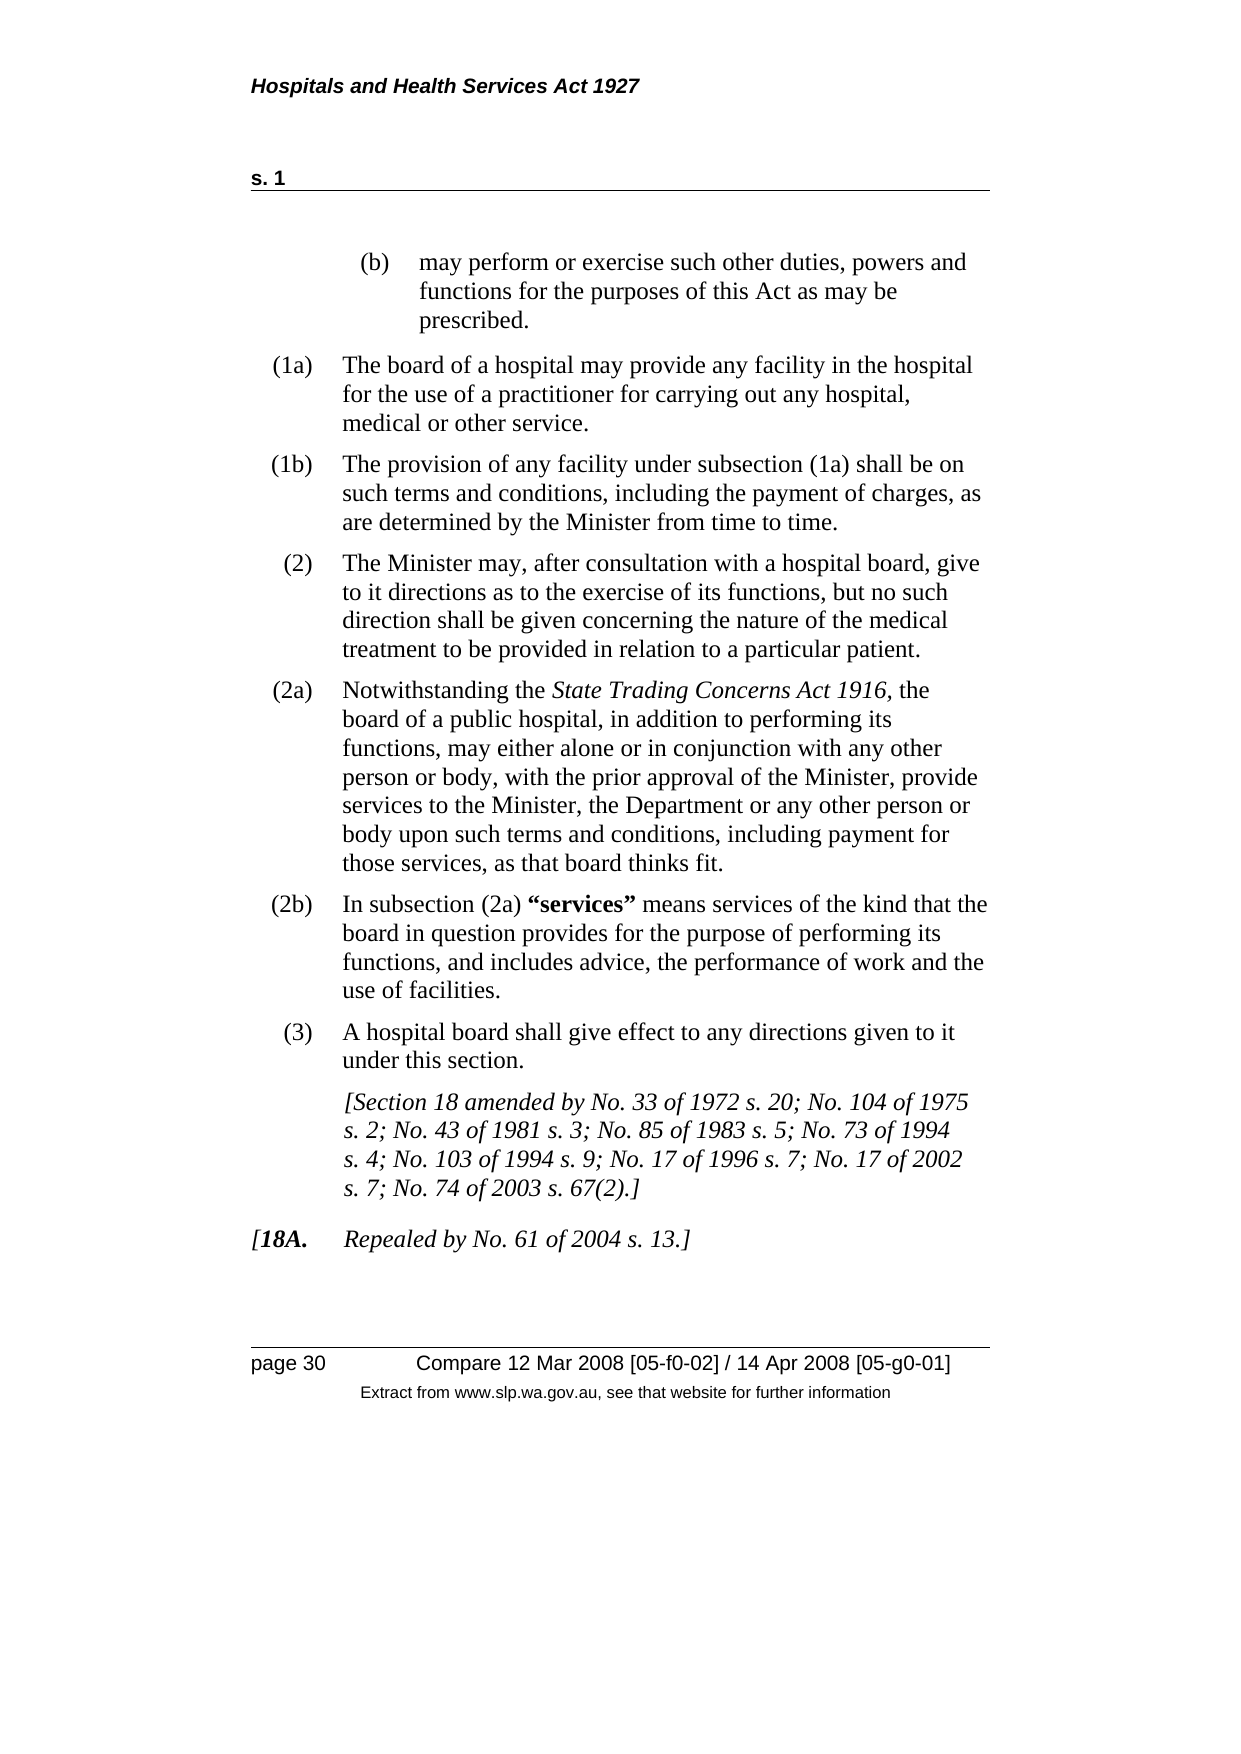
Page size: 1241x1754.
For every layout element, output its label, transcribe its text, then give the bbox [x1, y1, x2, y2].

text (2) The Minister may, after consultation with a hospital board, give to it directions as to the exercise of its functions, but no such direction shall be given concerning the nature of the medical treatment to be provided in relation to a particular patient. [251, 548, 990, 663]
text (2a) Notwithstanding the State Trading Concerns Act 1916, the board of a public hospital, in addition to performing its functions, may either alone or in conjunction with any other person or body, with the prior approval of the Minister, provide services to the Minister, the Department or any other person or body upon such terms and conditions, including payment for those services, as that board thinks fit. [251, 675, 990, 877]
text [18A. Repealed by No. 61 of 2004 s. 13.] [251, 1224, 990, 1253]
text (b) may perform or exercise such other duties, powers and functions for the purposes of this Act as may be prescribed. [251, 247, 990, 334]
text (3) A hospital board shall give effect to any directions given to it under this section. [251, 1017, 990, 1074]
text (1b) The provision of any facility under subsection (1a) shall be on such terms and conditions, including the payment of charges, as are determined by the Minister from time to time. [251, 449, 990, 535]
text [Section 18 amended by No. 33 of 1972 s. 20; No. 104 of 1975 s. 2; No. 43 of 1981 s. 3; No. 85 of 1983 s. 5; No. 73 of 1994 s. 4; No. 103 of 1994 s. 9; No. 17 of 1996 s. 7; No. 17 of 2002 s. 7; No. 74 of 2003 s. 67(2).] [251, 1087, 990, 1202]
text (1a) The board of a hospital may provide any facility in the hospital for the use of a practitioner for carrying out any hospital, medical or other service. [251, 350, 990, 437]
text (2b) In subsection (2a) “services” means services of the kind that the board in question provides for the purpose of performing its functions, and includes advice, the performance of work and the use of facilities. [251, 889, 990, 1004]
